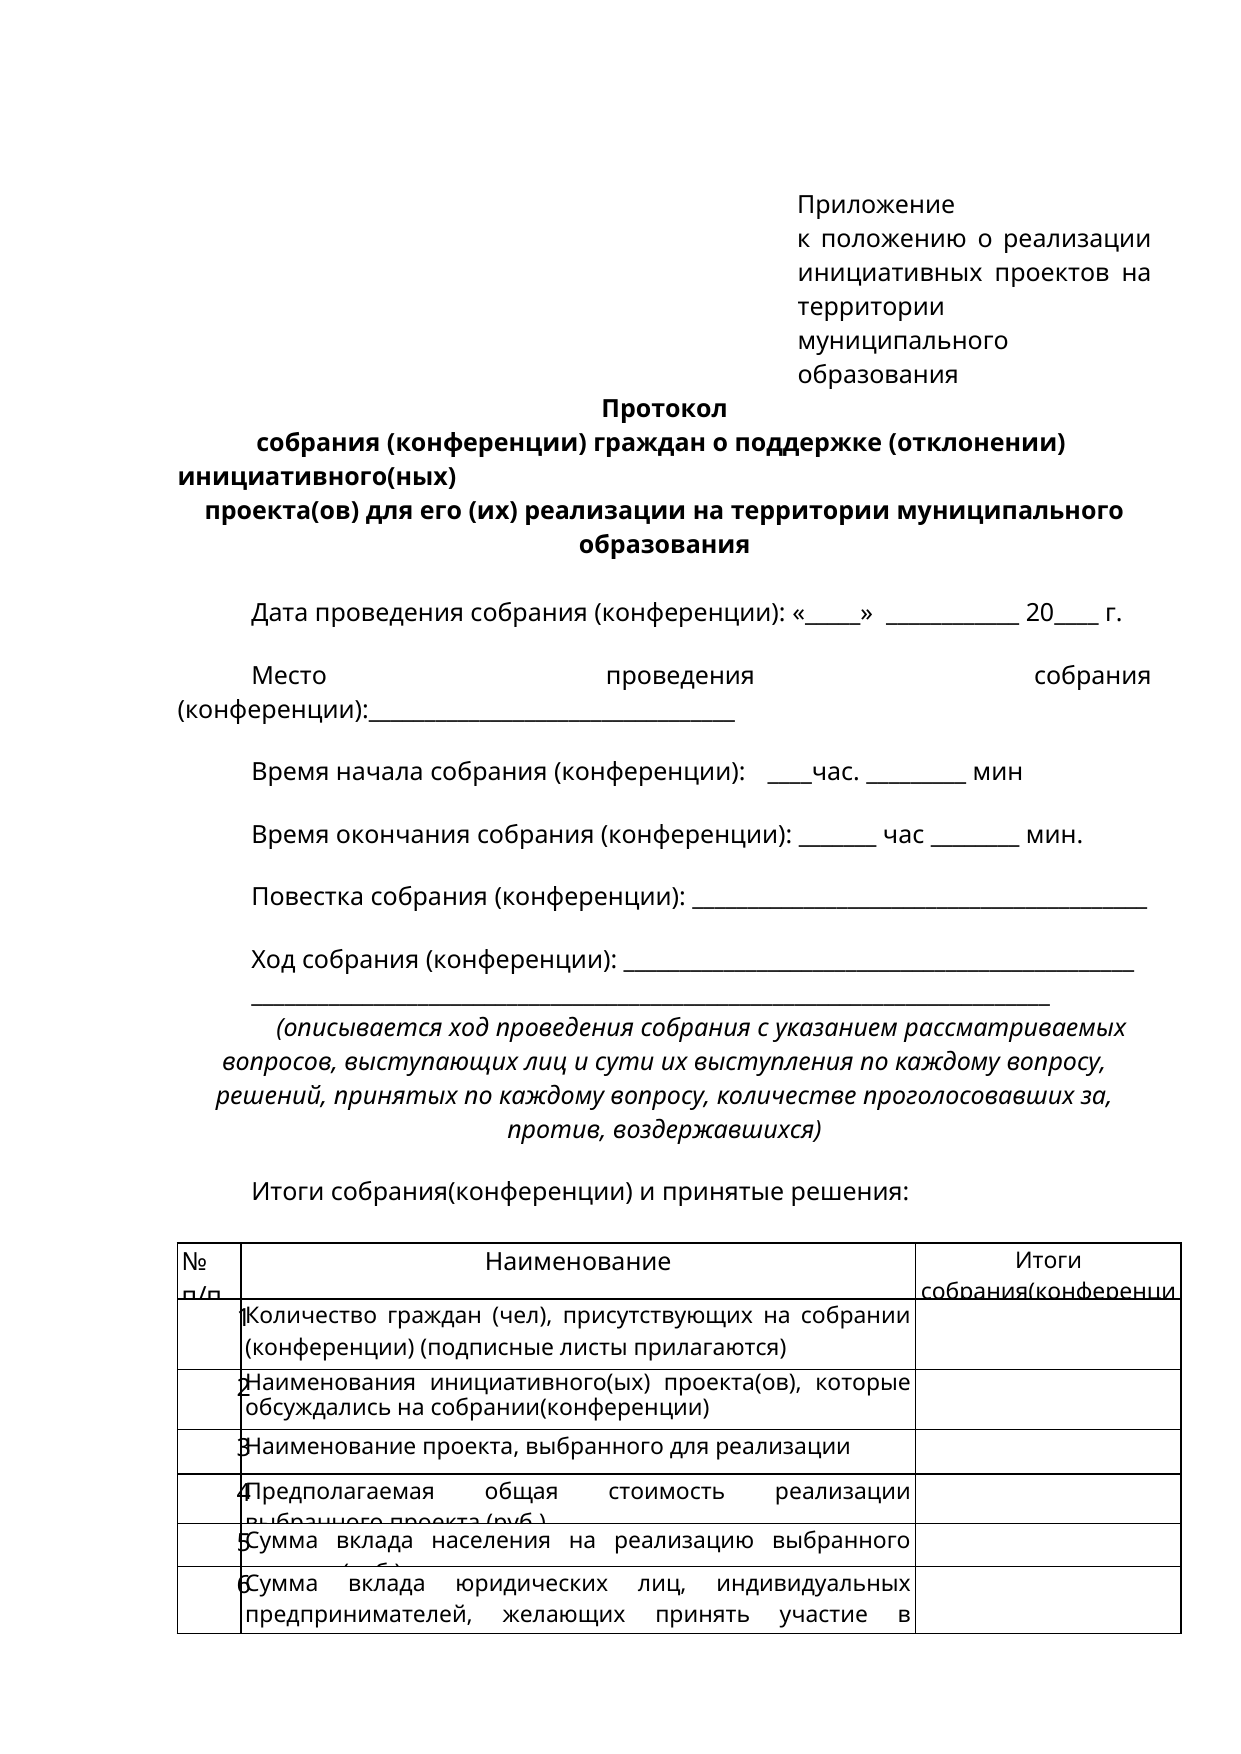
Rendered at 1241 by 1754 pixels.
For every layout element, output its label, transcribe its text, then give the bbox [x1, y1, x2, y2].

text (описывается ход проведения собрания с указанием рассматриваемых вопросов, выступающих лиц и сути их выступления по каждому вопросу, решений, принятых по каждому вопросу, количестве проголосовавших за, против, воздержавшихся) [177, 1010, 1152, 1146]
table_cell Наименование проекта, выбранного для реализации [242, 1430, 915, 1473]
text Ход собрания (конференции): ______________________________________________ [177, 942, 1152, 976]
table_cell Сумма вклада населения на реализацию выбранного проекта (руб.) [242, 1524, 915, 1566]
text Итоги собрания(конференции) и принятые решения: [177, 1174, 1152, 1208]
text к положению о реализации инициативных проектов на территории муниципального образования [797, 220, 1152, 391]
table_cell [916, 1370, 1180, 1428]
table_cell [916, 1567, 1180, 1632]
table_cell 3 [178, 1430, 240, 1473]
table_header № п/п [178, 1244, 240, 1298]
text ________________________________________________________________________ [177, 976, 1152, 1010]
table_cell Предполагаемая общая стоимость реализации выбранного проекта (руб.) [242, 1475, 915, 1523]
table_cell Количество граждан (чел), присутствующих на собрании (конференции) (подписные листы прилагаются) [242, 1300, 915, 1368]
text Время окончания собрания (конференции): _______ час ________ мин. [177, 817, 1152, 851]
table_cell [916, 1430, 1180, 1473]
table_header Наименование [242, 1244, 915, 1298]
text собрания (конференции) граждан о поддержке (отклонении) инициативного(ных) [177, 425, 1152, 493]
table_cell [916, 1524, 1180, 1566]
text проекта(ов) для его (их) реализации на территории муниципального образования [177, 493, 1152, 561]
table_cell Наименования инициативного(ых) проекта(ов), которые обсуждались на собрании(конференции) [242, 1370, 915, 1428]
text Место проведения собрания (конференции):_________________________________ [177, 657, 1152, 726]
table_cell [916, 1300, 1180, 1368]
table_header Итоги собрания(конференции) и принятые решения [916, 1244, 1180, 1298]
text Приложение [797, 186, 1152, 220]
text Время начала собрания (конференции): ____час. _________ мин [177, 754, 1152, 788]
text Дата проведения собрания (конференции): «_____» ____________ 20____ г. [177, 595, 1152, 629]
table_cell 2 [178, 1370, 240, 1428]
table_cell 1 [178, 1300, 240, 1368]
table_cell 4 [178, 1475, 240, 1523]
text Повестка собрания (конференции): _________________________________________ [177, 879, 1152, 913]
table_cell [916, 1475, 1180, 1523]
table_cell Сумма вклада юридических лиц, индивидуальных предпринимателей, желающих принять участие в проекте (руб.) [242, 1567, 915, 1632]
table_cell 6 [178, 1567, 240, 1632]
table_cell 5 [178, 1524, 240, 1566]
text Протокол [177, 391, 1152, 425]
